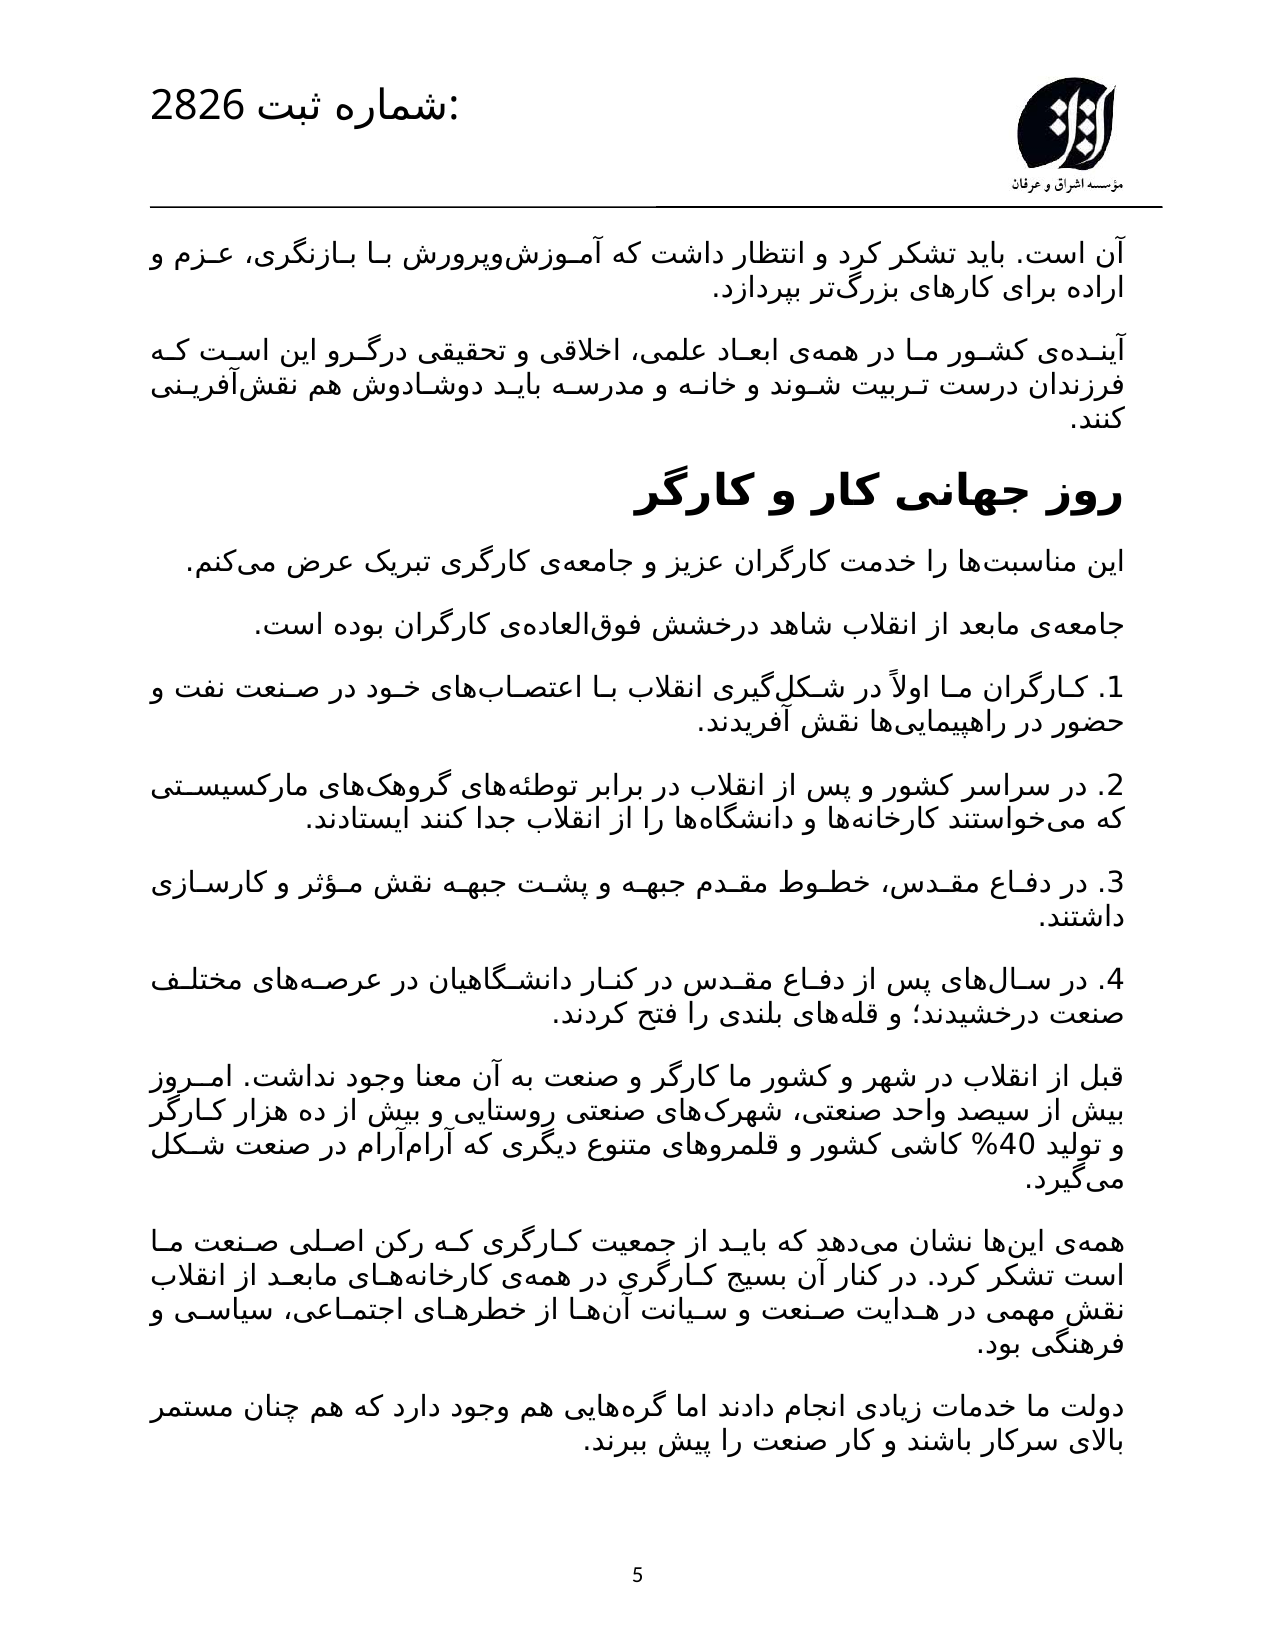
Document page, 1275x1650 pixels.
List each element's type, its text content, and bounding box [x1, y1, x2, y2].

picture [1008, 76, 1124, 194]
text 1. کارگران ما اولاً در شکل‌گیری انقلاب با اعتصاب‌های خود در صنعت نفت و حضور در راهپیمایی‌ها نقش آفریدند. [150, 671, 1125, 739]
text آینده‌ی کشور ما در همه‌ی ابعاد علمی، اخلاقی و تحقیقی درگرو این است که فرزندان درست تربیت شوند و خانه و مدرسه باید دوشادوش هم نقش‌آفرینی کنند. [150, 333, 1125, 435]
text دولت ما خدمات زیادی انجام دادند اما گره‌هایی هم وجود دارد که هم چنان مستمر بالای سرکار باشند و کار صنعت را پیش ببرند. [150, 1389, 1125, 1457]
text 3. در دفاع مقدس، خطوط مقدم جبهه و پشت جبهه نقش مؤثر و کارسازی داشتند. [150, 865, 1125, 933]
text همه‌ی این‌ها نشان می‌دهد که باید از جمعیت کارگری که رکن اصلی صنعت ما است تشکر کرد. در کنار آن بسیج کارگری در همه‌ی کارخانه‌های مابعد از انقلاب نقش مهمی در هدایت صنعت و سیانت آن‌ها از خطرهای اجتماعی، سیاسی و فرهنگی بود. [150, 1224, 1125, 1360]
text این مناسبت‌ها را خدمت کارگران عزیز و جامعه‌ی کارگری تبریک عرض می‌کنم. [150, 544, 1125, 578]
text 4. در سال‌های پس از دفاع مقدس در کنار دانشگاهیان در عرصه‌های مختلف صنعت درخشیدند؛ و قله‌های بلندی را فتح کردند. [150, 962, 1125, 1030]
text قبل از انقلاب در شهر و کشور ما کارگر و صنعت به آن معنا وجود نداشت. امروز بیش از سیصد واحد صنعتی، شهرک‌های صنعتی روستایی و بیش از ده هزار کارگر و تولید 40% کاشی کشور و قلمروهای متنوع دیگری که آرام‌آرام در صنعت شکل می‌گیرد. [150, 1059, 1125, 1195]
text جامعه‌ی مابعد از انقلاب شاهد درخشش فوق‌العاده‌ی کارگران بوده است. [150, 608, 1125, 642]
subtitle روز جهانی کار و کارگر [150, 464, 1125, 515]
text 2. در سراسر کشور و پس از انقلاب در برابر توطئه‌های گروهک‌های مارکسیستی که می‌خواستند کارخانه‌ها و دانشگاه‌ها را از انقلاب جدا کنند ایستادند. [150, 768, 1125, 836]
